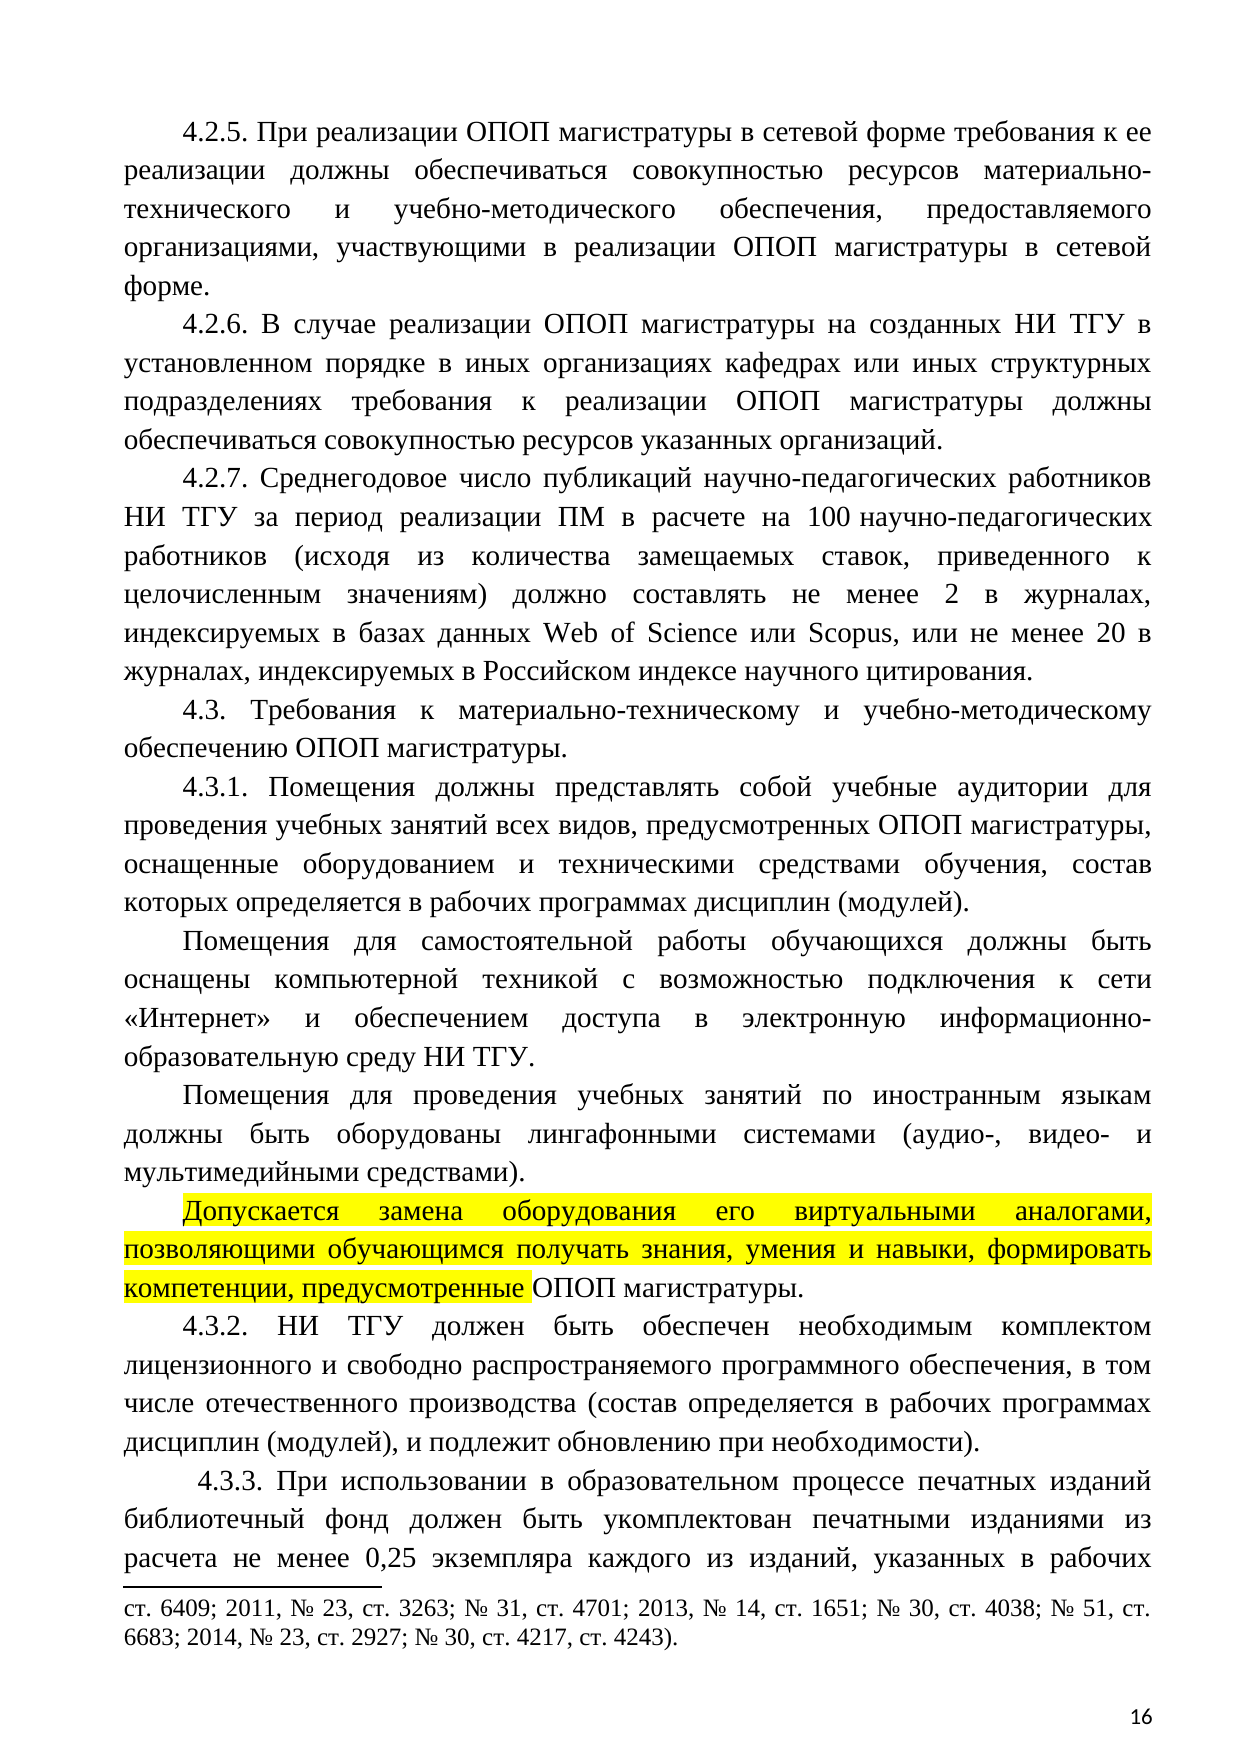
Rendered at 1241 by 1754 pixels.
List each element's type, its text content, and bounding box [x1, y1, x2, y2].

text Помещения для самостоятельной работы обучающихся должны быть оснащены компьютерной техникой с возможностью подключения к сети «Интернет» и обеспечением доступа в электронную информационно-образовательную среду НИ ТГУ. [123, 923, 1152, 1072]
text 4.3.2. НИ ТГУ должен быть обеспечен необходимым комплектом лицензионного и свободно распространяемого программного обеспечения, в том числе отечественного производства (состав определяется в рабочих программах дисциплин (модулей), и подлежит обновлению при необходимости). [123, 1308, 1152, 1458]
text 4.2.5. При реализации ОПОП магистратуры в сетевой форме требования к ее реализации должны обеспечиваться совокупностью ресурсов материально-технического и учебно-методического обеспечения, предоставляемого организациями, участвующими в реализации ОПОП магистратуры в сетевой форме. [123, 114, 1152, 301]
text 4.3. Требования к материально-техническому и учебно-методическому обеспечению ОПОП магистратуры. [123, 692, 1152, 764]
text 4.2.7. Среднегодовое число публикаций научно-педагогических работников НИ ТГУ за период реализации ПМ в расчете на 100 научно-педагогических работников (исходя из количества замещаемых ставок, приведенного к целочисленным значениям) должно составлять не менее 2 в журналах, индексируемых в базах данных Web of Science или Scopus, или не менее 20 в журналах, индексируемых в Российском индексе научного цитирования. [123, 461, 1152, 687]
text Помещения для проведения учебных занятий по иностранным языкам должны быть оборудованы лингафонными системами (аудио-, видео- и мультимедийными средствами). [123, 1077, 1152, 1188]
text 4.3.1. Помещения должны представлять собой учебные аудитории для проведения учебных занятий всех видов, предусмотренных ОПОП магистратуры, оснащенные оборудованием и техническими средствами обучения, состав которых определяется в рабочих программах дисциплин (модулей). [123, 769, 1152, 918]
text Допускается замена оборудования его виртуальными аналогами, позволяющими обучающимся получать знания, умения и навыки, формировать компетенции, предусмотренные ОПОП магистратуры. [123, 1193, 1152, 1303]
text 4.2.6. В случае реализации ОПОП магистратуры на созданных НИ ТГУ в установленном порядке в иных организациях кафедрах или иных структурных подразделениях требования к реализации ОПОП магистратуры должны обеспечиваться совокупностью ресурсов указанных организаций. [123, 306, 1152, 456]
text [123, 1463, 1152, 1573]
